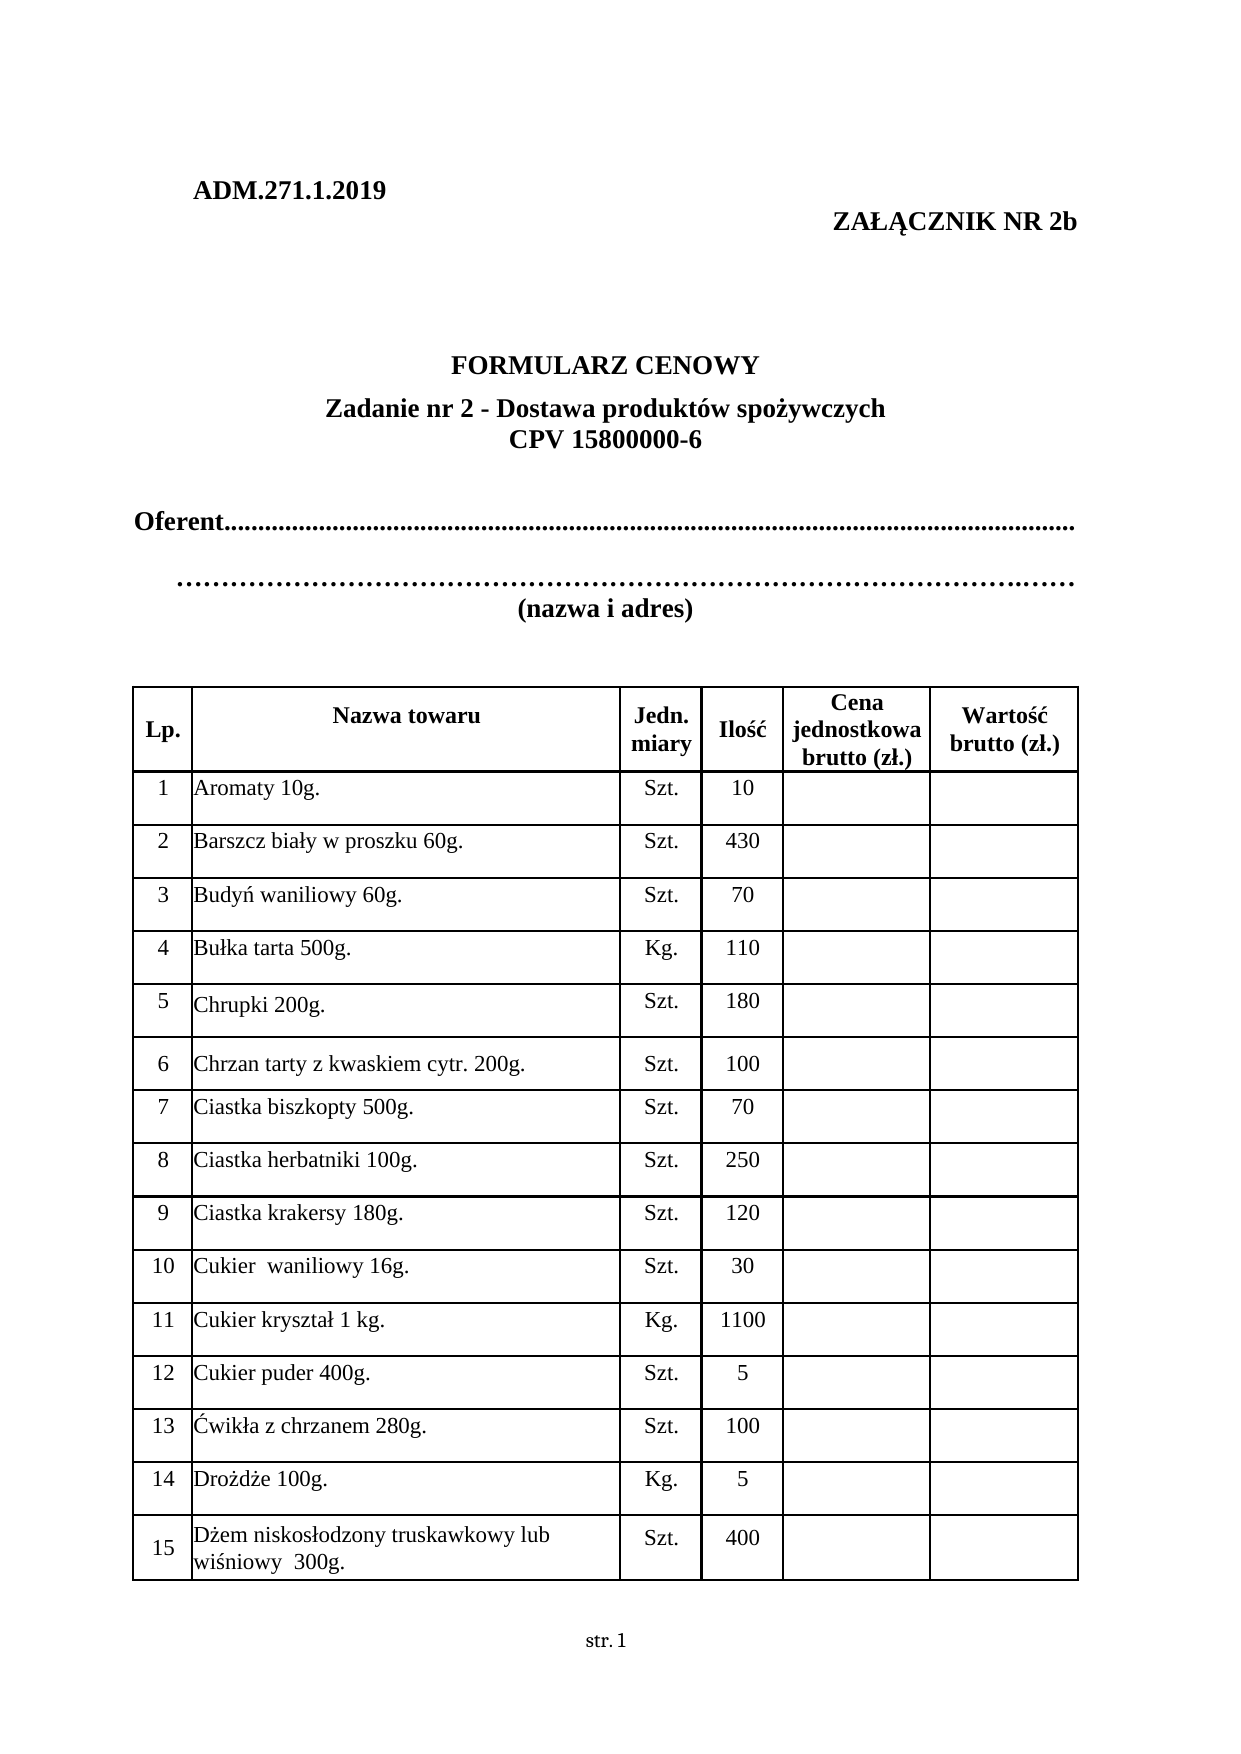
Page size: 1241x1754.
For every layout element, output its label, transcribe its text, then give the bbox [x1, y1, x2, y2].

table_header Lp. [134, 688, 191, 770]
table_cell 10 [134, 1251, 191, 1302]
table_cell [931, 1091, 1077, 1142]
table_cell Szt. [621, 1038, 700, 1089]
table_cell 13 [134, 1410, 191, 1461]
table_cell 4 [134, 932, 191, 983]
table_cell 100 [703, 1038, 782, 1089]
table_cell 12 [134, 1357, 191, 1408]
table_cell [931, 879, 1077, 930]
table_cell [931, 1463, 1077, 1514]
table_header Jedn. miary [621, 688, 700, 770]
table_cell [784, 826, 929, 877]
table_cell 30 [703, 1251, 782, 1302]
table_cell Kg. [621, 1304, 700, 1355]
table_cell Szt. [621, 1251, 700, 1302]
table_cell [784, 985, 929, 1036]
table_cell [784, 1516, 929, 1579]
table_cell Kg. [621, 1463, 700, 1514]
table_cell 15 [134, 1516, 191, 1579]
table_cell 1 [134, 773, 191, 823]
table_header Nazwa towaru [193, 688, 619, 770]
table_cell [784, 1410, 929, 1461]
table_cell 14 [134, 1463, 191, 1514]
table_cell [931, 1251, 1077, 1302]
table_cell Szt. [621, 773, 700, 823]
table_cell 5 [703, 1357, 782, 1408]
table_cell Aromaty 10g. [193, 773, 619, 823]
table_cell [784, 1304, 929, 1355]
table_cell 7 [134, 1091, 191, 1142]
table_cell Chrupki 200g. [193, 985, 619, 1036]
table_cell Ćwikła z chrzanem 280g. [193, 1410, 619, 1461]
table_cell [931, 826, 1077, 877]
table_cell 400 [703, 1516, 782, 1579]
table_cell 5 [134, 985, 191, 1036]
table_cell 9 [134, 1198, 191, 1248]
table_cell 110 [703, 932, 782, 983]
table_cell Szt. [621, 826, 700, 877]
table_cell 8 [134, 1144, 191, 1195]
table_cell 5 [703, 1463, 782, 1514]
text (nazwa i adres) [133, 592, 1078, 623]
table_header Cena jednostkowa brutto (zł.) [784, 688, 929, 770]
table_cell Szt. [621, 1198, 700, 1248]
table_cell Cukier waniliowy 16g. [193, 1251, 619, 1302]
text Zadanie nr 2 - Dostawa produktów spożywczych [133, 392, 1078, 424]
table_cell [784, 1357, 929, 1408]
table_cell [931, 1516, 1077, 1579]
text FORMULARZ CENOWY [133, 349, 1078, 380]
text ………………………………………………………………………………….…… [133, 561, 1078, 592]
table_cell [784, 1144, 929, 1195]
table_cell Szt. [621, 1410, 700, 1461]
table_cell [784, 879, 929, 930]
table_cell [931, 773, 1077, 823]
table_cell Budyń waniliowy 60g. [193, 879, 619, 930]
table_cell 100 [703, 1410, 782, 1461]
table_cell Szt. [621, 879, 700, 930]
table_cell Szt. [621, 1144, 700, 1195]
table_cell 180 [703, 985, 782, 1036]
table_cell [931, 932, 1077, 983]
table_cell Dżem niskosłodzony truskawkowy lub wiśniowy 300g. [193, 1516, 619, 1579]
table_cell [931, 1357, 1077, 1408]
table_cell Kg. [621, 932, 700, 983]
table_cell Ciastka herbatniki 100g. [193, 1144, 619, 1195]
table_cell [931, 1410, 1077, 1461]
table_cell Cukier kryształ 1 kg. [193, 1304, 619, 1355]
table_cell [931, 1144, 1077, 1195]
table_header Ilość [703, 688, 782, 770]
table_cell [784, 932, 929, 983]
table_header Wartość brutto (zł.) [931, 688, 1077, 770]
table_cell [784, 773, 929, 823]
table_cell 3 [134, 879, 191, 930]
table_cell 430 [703, 826, 782, 877]
table_cell [931, 1198, 1077, 1248]
table_cell [784, 1038, 929, 1089]
table_cell 70 [703, 1091, 782, 1142]
table_cell Barszcz biały w proszku 60g. [193, 826, 619, 877]
table_cell Ciastka biszkopty 500g. [193, 1091, 619, 1142]
table_cell Bułka tarta 500g. [193, 932, 619, 983]
table_cell 10 [703, 773, 782, 823]
table_cell [784, 1091, 929, 1142]
table_cell 250 [703, 1144, 782, 1195]
table_cell 2 [134, 826, 191, 877]
table_cell 1100 [703, 1304, 782, 1355]
text ADM.271.1.2019 ZAŁĄCZNIK NR 2b [133, 174, 1078, 237]
table_cell Szt. [621, 1516, 700, 1579]
table_cell [931, 985, 1077, 1036]
table_cell Szt. [621, 1357, 700, 1408]
table_cell Chrzan tarty z kwaskiem cytr. 200g. [193, 1038, 619, 1089]
table_cell [931, 1038, 1077, 1089]
text Oferent.............................................................................................................................. [133, 505, 1078, 536]
table_cell Drożdże 100g. [193, 1463, 619, 1514]
table_cell 120 [703, 1198, 782, 1248]
table_cell 6 [134, 1038, 191, 1089]
text CPV 15800000-6 [133, 424, 1078, 455]
table_cell 70 [703, 879, 782, 930]
table_cell Cukier puder 400g. [193, 1357, 619, 1408]
table_cell [931, 1304, 1077, 1355]
table_cell Ciastka krakersy 180g. [193, 1198, 619, 1248]
table_cell [784, 1463, 929, 1514]
table_cell Szt. [621, 985, 700, 1036]
table_cell [784, 1198, 929, 1248]
table_cell Szt. [621, 1091, 700, 1142]
table_cell 11 [134, 1304, 191, 1355]
table_cell [784, 1251, 929, 1302]
